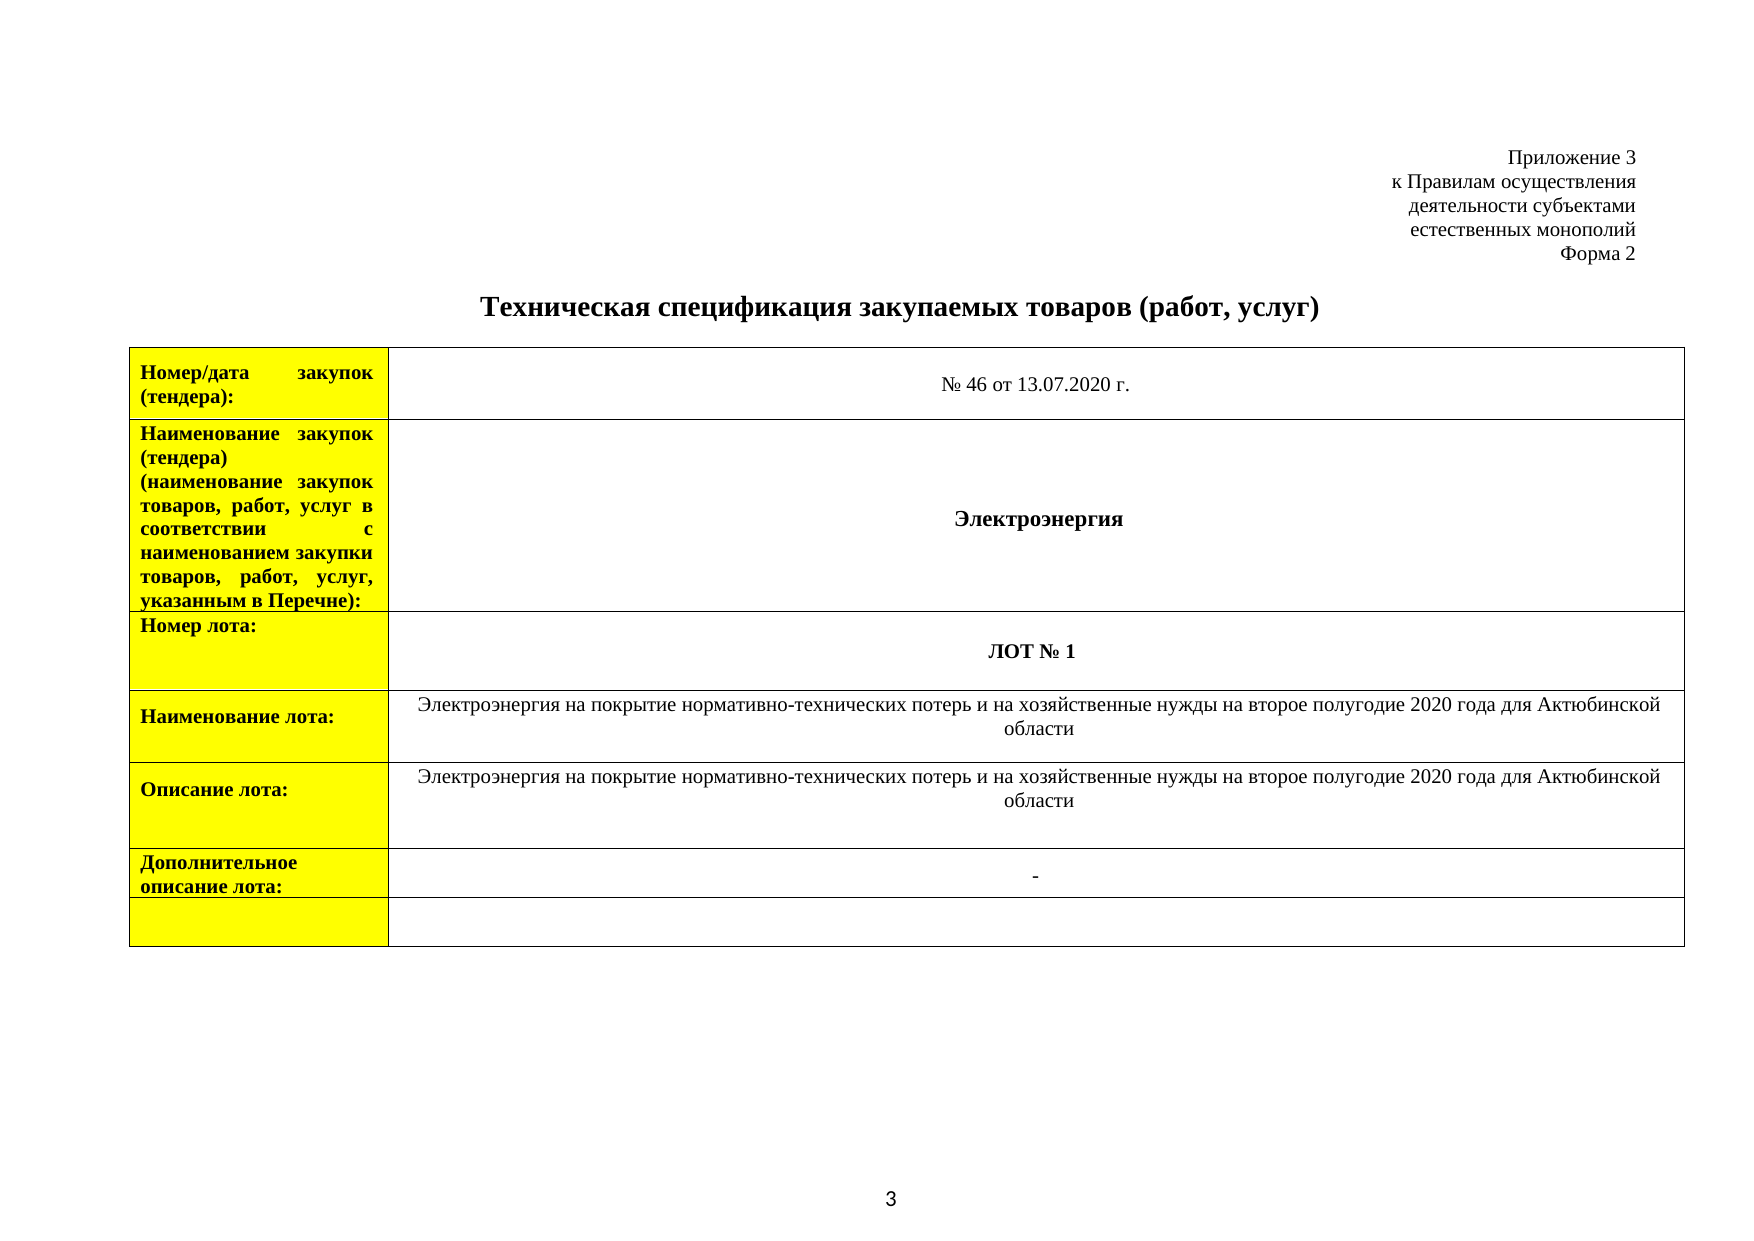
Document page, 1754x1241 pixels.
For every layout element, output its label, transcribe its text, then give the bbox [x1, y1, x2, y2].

text Техническая спецификация закупаемых товаров (работ, услуг) [480, 289, 1665, 323]
table_cell Наименование закупок (тендера) (наименование закупок товаров, работ, услуг в соответствии с наименованием закупки товаров, работ, услуг, указанным в Перечне): [130, 420, 388, 611]
text Приложение 3 к Правилам осуществления [1392, 145, 1641, 193]
table_cell - [389, 849, 1684, 897]
table_cell Наименование лота: [130, 691, 388, 762]
table_cell Дополнительное описание лота: [130, 849, 388, 897]
table_cell Электроэнергия на покрытие нормативно-технических потерь и на хозяйственные нужды на второе полугодие 2020 года для Актюбинской области [389, 763, 1684, 848]
table_header Номер/дата закупок (тендера): [130, 348, 388, 418]
table_cell [130, 898, 388, 946]
table_cell Электроэнергия на покрытие нормативно-технических потерь и на хозяйственные нужды на второе полугодие 2020 года для Актюбинской области [389, 691, 1684, 762]
table_cell [389, 898, 1684, 946]
table_cell Описание лота: [130, 763, 388, 848]
text деятельности субъектами естественных монополий Форма 2 [1404, 193, 1636, 265]
table_cell Электроэнергия [389, 420, 1684, 611]
table_header № 46 от 13.07.2020 г. [389, 348, 1684, 418]
table_cell Номер лота: [130, 612, 388, 689]
table_cell ЛОТ № 1 [389, 612, 1684, 689]
